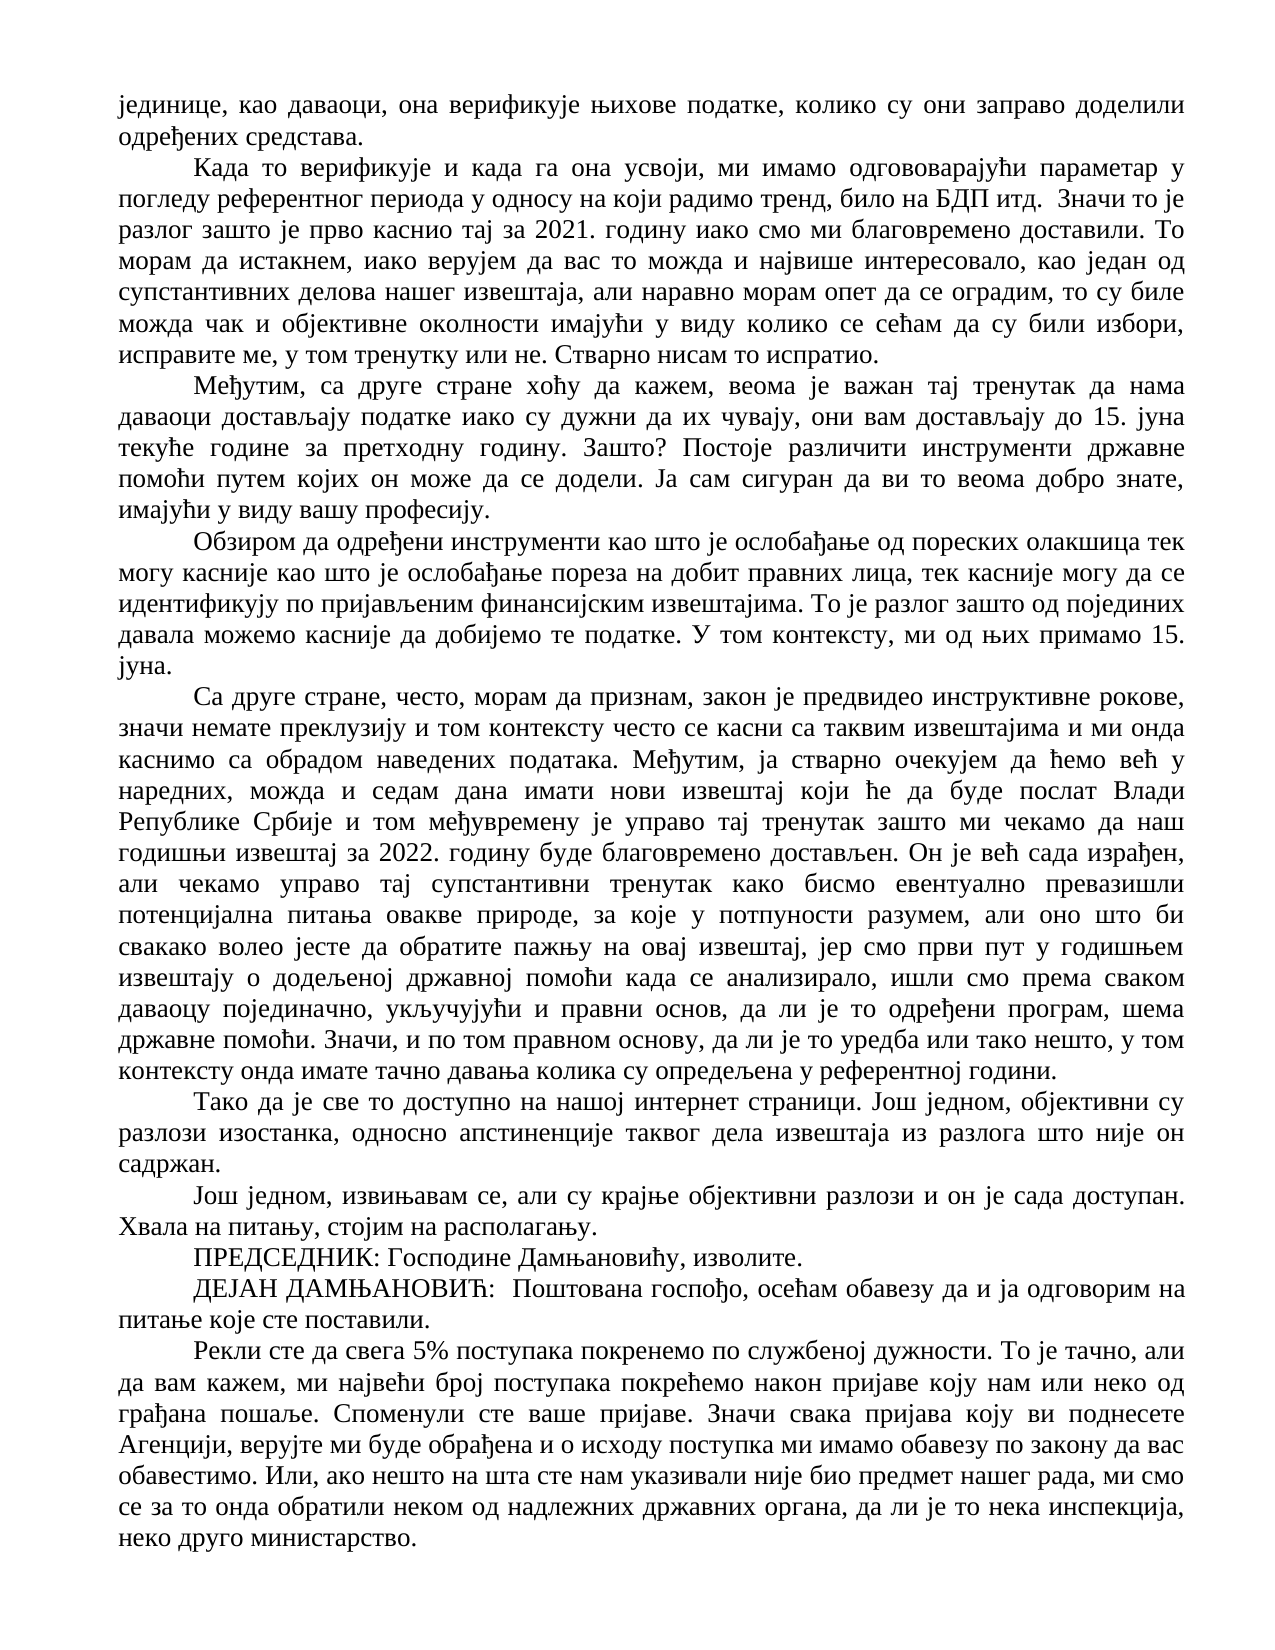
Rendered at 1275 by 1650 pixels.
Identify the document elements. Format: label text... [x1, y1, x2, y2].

text Тако да је све то доступно на нашој интернет страници. Још једном, објективни су разлози изостанка, односно апстиненције таквог дела извештаја из разлога што није он садржан. [118, 1085, 1186, 1179]
text ДЕЈАН ДАМЊАНОВИЋ: Поштована госпођо, осећам обавезу да и ја одговорим на питање које сте поставили. [118, 1272, 1186, 1334]
text Још једном, извињавам се, али су крајње објективни разлози и он је сада доступан. Хвала на питању, стојим на располагању. [118, 1179, 1186, 1241]
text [118, 89, 1186, 151]
text Обзиром да одређени инструменти као што је ослобађање од пореских олакшица тек могу касније као што је ослобађање пореза на добит правних лица, тек касније могу да се идентификују по пријављеним финансијским извештајима. То је разлог зашто од појединих давала можемо касније да добијемо те податке. У том контексту, ми од њих примамо 15. јуна. [118, 525, 1186, 680]
text ПРЕДСЕДНИК: Господине Дамњановићу, изволите. [118, 1241, 1186, 1272]
text Са друге стране, често, морам да признам, закон је предвидео инструктивне рокове, значи немате преклузију и том контексту често се касни са таквим извештајима и ми онда каснимо са обрадом наведених података. Међутим, ја стварно очекујем да ћемо већ у наредних, можда и седам дана имати нови извештај који ће да буде послат Влади Републике Србије и том међувремену је управо тај тренутак зашто ми чекамо да наш годишњи извештај за 2022. годину буде благовремено достављен. Он је већ сада израђен, али чекамо управо тај супстантивни тренутак како бисмо евентуално превазишли потенцијална питања овакве природе, за које у потпуности разумем, али оно што би свакако волео јесте да обратите пажњу на овај извештај, јер смо први пут у годишњем извештају о додељеној државној помоћи када се анализирало, ишли смо према сваком даваоцу појединачно, укључујући и правни основ, да ли је то одређени програм, шема државне помоћи. Значи, и по том правном основу, да ли је то уредба или тако нешто, у том контексту онда имате тачно давања колика су опредељена у референтној години. [118, 680, 1186, 1085]
text Када то верификује и када га она усвоји, ми имамо одгововарајући параметар у погледу референтног периода у односу на који радимо тренд, било на БДП итд. Значи то је разлог зашто је прво каснио тај за 2021. годину иако смо ми благовремено доставили. То морам да истакнем, иако верујем да вас то можда и највише интересовало, као један од супстантивних делова нашег извештаја, али наравно морам опет да се оградим, то су биле можда чак и објективне околности имајући у виду колико се сећам да су били избори, исправите ме, у том тренутку или не. Стварно нисам то испратио. [118, 151, 1186, 369]
text Рекли сте да свега 5% поступака покренемо по службеној дужности. То је тачно, али да вам кажем, ми највећи број поступака покрећемо након пријаве коју нам или неко од грађана пошаље. Споменули сте ваше пријаве. Значи свака пријава коју ви поднесете Агенцији, верујте ми буде обрађена и о исходу поступка ми имамо обавезу по закону да вас обавестимо. Или, ако нешто на шта сте нам указивали није био предмет нашег рада, ми смо се за то онда обратили неком од надлежних државних органа, да ли је то нека инспекција, неко друго министарство. [118, 1334, 1186, 1552]
text Међутим, са друге стране хоћу да кажем, веома је важан тај тренутак да нама даваоци достављају податке иако су дужни да их чувају, они вам достављају до 15. јуна текуће године за претходну годину. Зашто? Постоје различити инструменти државне помоћи путем којих он може да се додели. Ја сам сигуран да ви то веома добро знате, имајући у виду вашу професију. [118, 369, 1186, 525]
